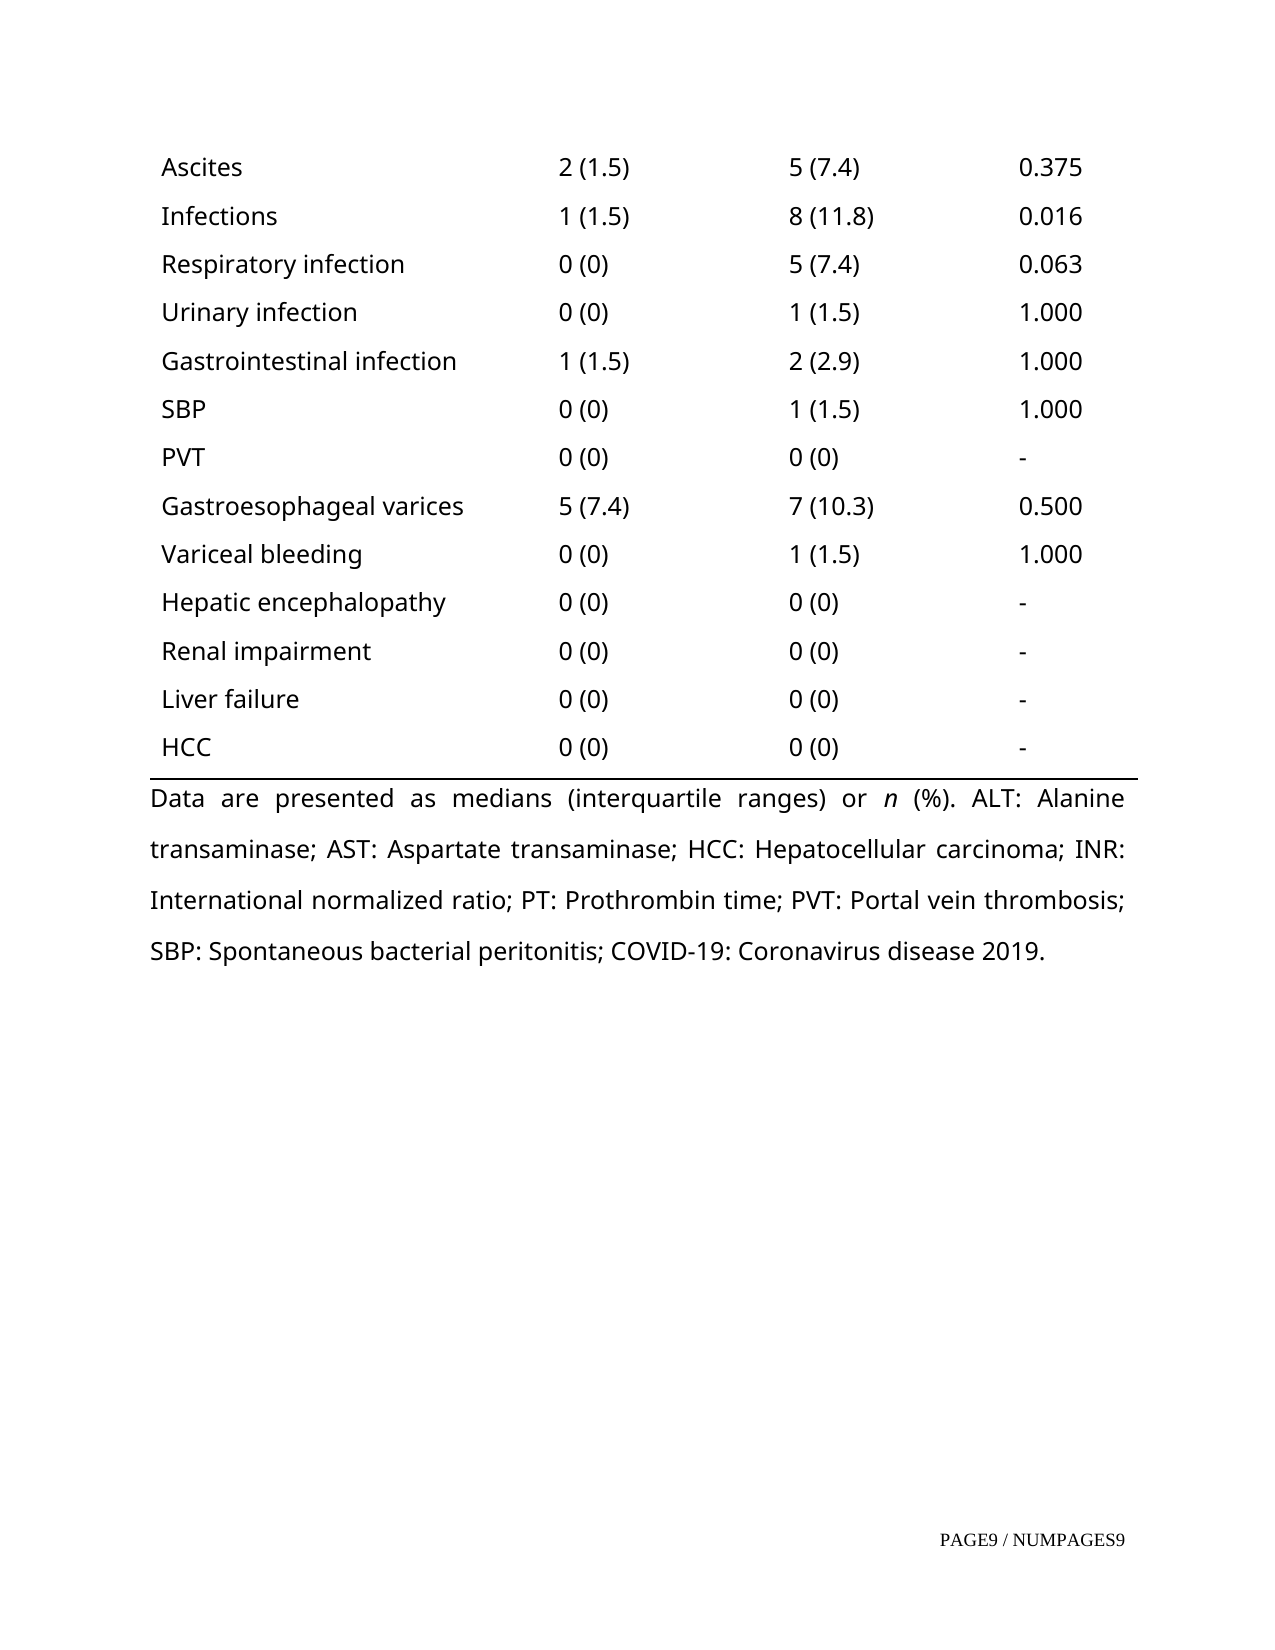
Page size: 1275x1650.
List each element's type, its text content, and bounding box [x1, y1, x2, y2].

table_cell 2 (1.5) [547, 150, 777, 198]
table_cell 1.000 [1008, 343, 1138, 392]
table_cell Variceal bleeding [150, 537, 547, 585]
table_cell 8 (11.8) [777, 198, 1007, 247]
table_cell 0 (0) [777, 585, 1007, 633]
table_cell 0 (0) [547, 247, 777, 295]
table_cell 1 (1.5) [777, 392, 1007, 440]
table_cell 0 (0) [547, 682, 777, 730]
table_cell 0.063 [1008, 247, 1138, 295]
table_cell 0 (0) [547, 730, 777, 778]
table_cell 1 (1.5) [547, 343, 777, 392]
table_cell SBP [150, 392, 547, 440]
table_cell 0.375 [1008, 150, 1138, 198]
table_cell HCC [150, 730, 547, 778]
table_cell Ascites [150, 150, 547, 198]
table_cell 0.016 [1008, 198, 1138, 247]
table_cell PVT [150, 440, 547, 488]
table_cell 1 (1.5) [777, 295, 1007, 343]
table_cell 0 (0) [777, 682, 1007, 730]
table_cell 1 (1.5) [777, 537, 1007, 585]
table_cell - [1008, 730, 1138, 778]
table_cell Respiratory infection [150, 247, 547, 295]
table_cell 2 (2.9) [777, 343, 1007, 392]
table_cell 0 (0) [547, 537, 777, 585]
table_cell 0 (0) [547, 440, 777, 488]
table_cell 1.000 [1008, 537, 1138, 585]
table_cell - [1008, 682, 1138, 730]
table_cell Gastrointestinal infection [150, 343, 547, 392]
table_cell 0.500 [1008, 488, 1138, 537]
table_cell 1 (1.5) [547, 198, 777, 247]
table_cell Liver failure [150, 682, 547, 730]
table_cell Gastroesophageal varices [150, 488, 547, 537]
table_cell 0 (0) [547, 585, 777, 633]
table_cell Urinary infection [150, 295, 547, 343]
table_cell 1.000 [1008, 295, 1138, 343]
text Data are presented as medians (interquartile ranges) or n (%). ALT: Alanine transaminase; AST: Aspartate transaminase; HCC: Hepatocellular carcinoma; INR: International normalized ratio; PT: Prothrombin time; PVT: Portal vein thrombosis; SBP: Spontaneous bacterial peritonitis; COVID-19: Coronavirus disease 2019. [150, 780, 1125, 968]
table_cell 0 (0) [547, 633, 777, 682]
table_cell Hepatic encephalopathy [150, 585, 547, 633]
table_cell 0 (0) [777, 730, 1007, 778]
table_cell - [1008, 585, 1138, 633]
table_cell Infections [150, 198, 547, 247]
table_cell - [1008, 633, 1138, 682]
table_cell 5 (7.4) [547, 488, 777, 537]
table_cell 5 (7.4) [777, 150, 1007, 198]
table_cell 1.000 [1008, 392, 1138, 440]
table_cell 0 (0) [777, 633, 1007, 682]
table_cell 5 (7.4) [777, 247, 1007, 295]
table_cell 0 (0) [547, 295, 777, 343]
table_cell 0 (0) [547, 392, 777, 440]
table_cell - [1008, 440, 1138, 488]
table_cell Renal impairment [150, 633, 547, 682]
table_cell 0 (0) [777, 440, 1007, 488]
table_cell 7 (10.3) [777, 488, 1007, 537]
